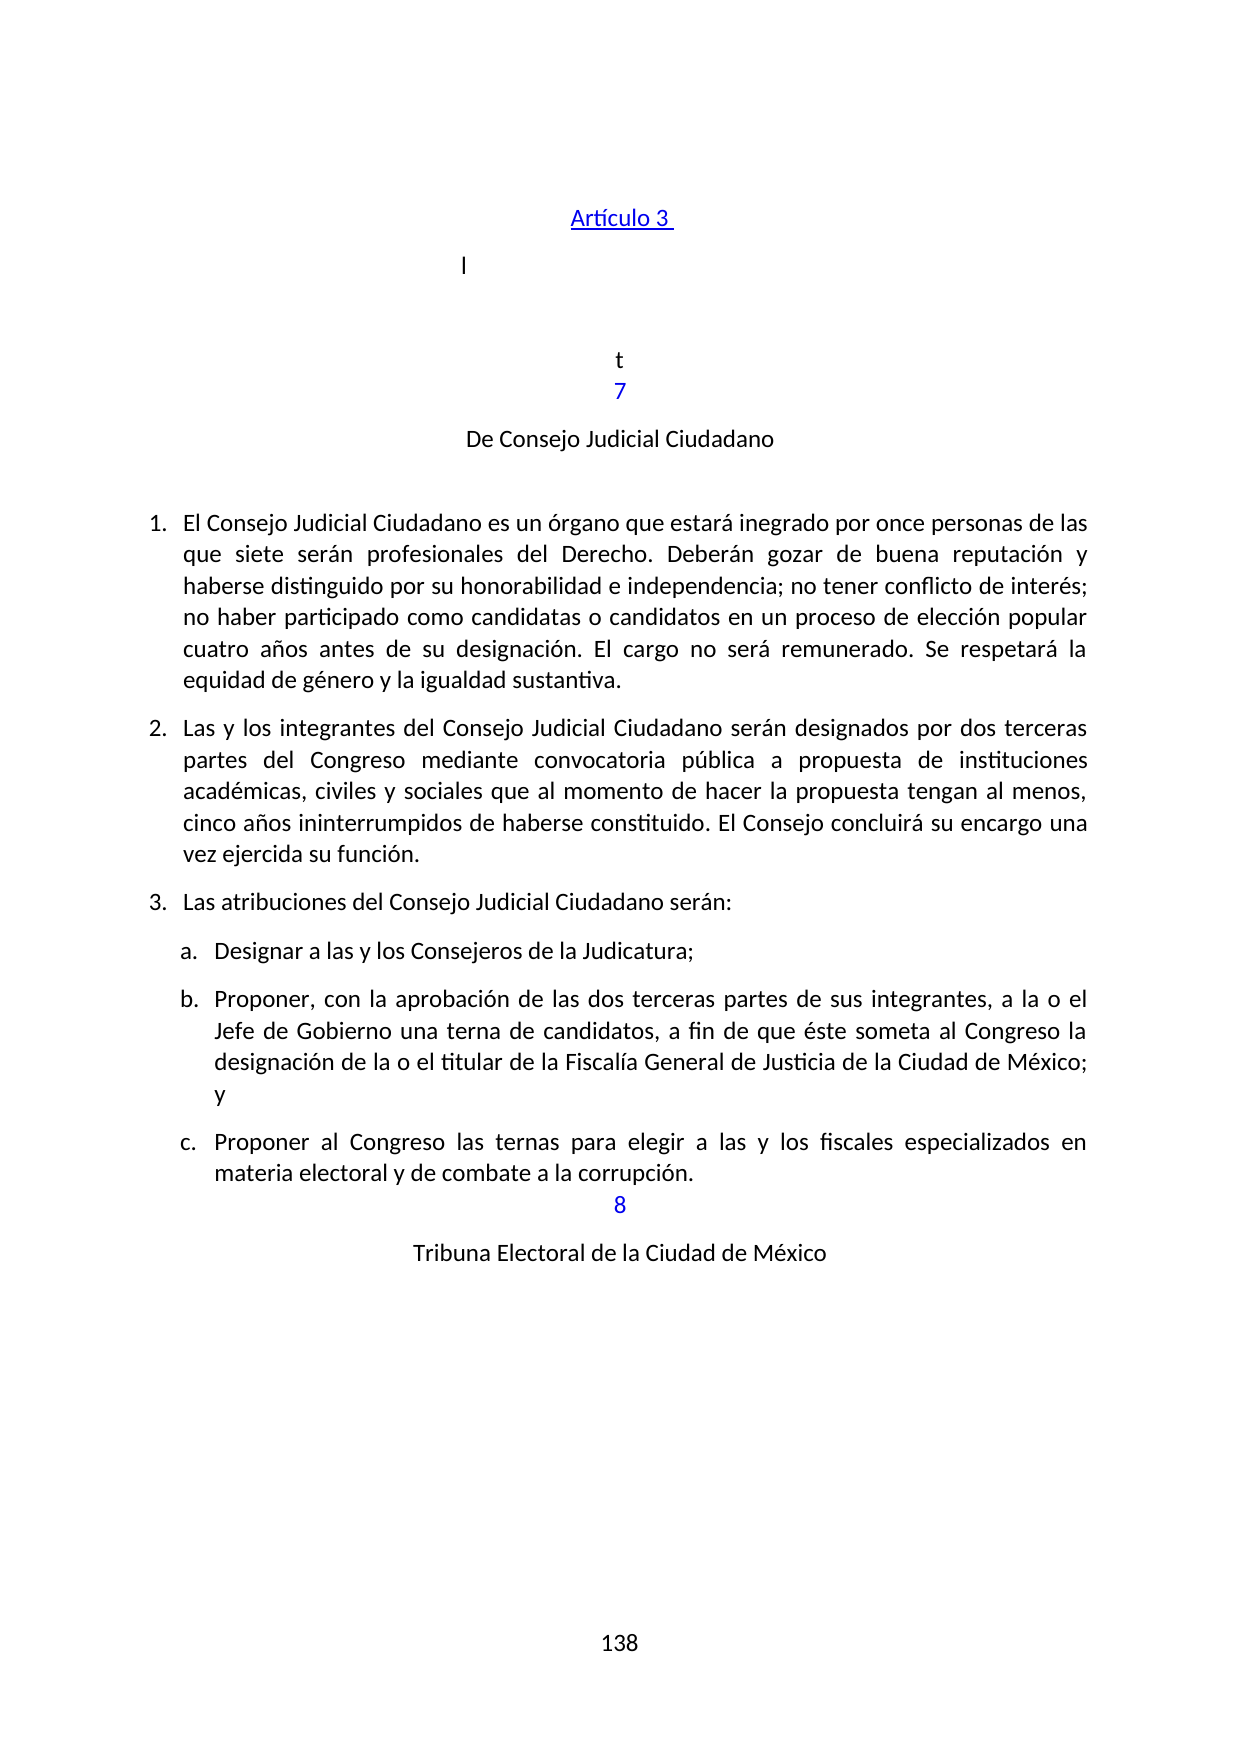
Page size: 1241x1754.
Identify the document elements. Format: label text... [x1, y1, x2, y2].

text 8 [148, 1189, 1092, 1219]
text Tribuna Electoral de la Ciudad de México [148, 1237, 1092, 1267]
list Proponer al Congreso las ternas para elegir a las y los fiscales especializados en materia electoral y de combate a la corrupción. [180, 1126, 1089, 1188]
text De Consejo Judicial Ciudadano [148, 423, 1092, 453]
list Las y los integrantes del Consejo Judicial Ciudadano serán designados por dos terceras partes del Congreso mediante convocatoria pública a propuesta de instituciones académicas, civiles y sociales que al momento de hacer la propuesta tengan al menos, cinco años ininterrumpidos de haberse constituido. El Consejo concluirá su encargo una vez ejercida su función. [148, 713, 1089, 868]
list Designar a las y los Consejeros de la Judicatura; [180, 935, 1089, 966]
list Las atribuciones del Consejo Judicial Ciudadano serán: [148, 887, 1089, 917]
list Proponer, con la aprobación de las dos terceras partes de sus integrantes, a la o el Jefe de Gobierno una terna de candidatos, a fin de que éste someta al Congreso la designación de la o el titular de la Fiscalía General de Justicia de la Ciudad de México; y [180, 984, 1089, 1108]
text 7 [148, 375, 1092, 406]
list El Consejo Judicial Ciudadano es un órgano que estará inegrado por once personas de las que siete serán profesionales del Derecho. Deberán gozar de buena reputación y haberse distinguido por su honorabilidad e independencia; no tener conflicto de interés; no haber participado como candidatas o candidatos en un proceso de elección popular cuatro años antes de su designación. El cargo no será remunerado. Se respetará la equidad de género y la igualdad sustantiva. [148, 507, 1089, 694]
